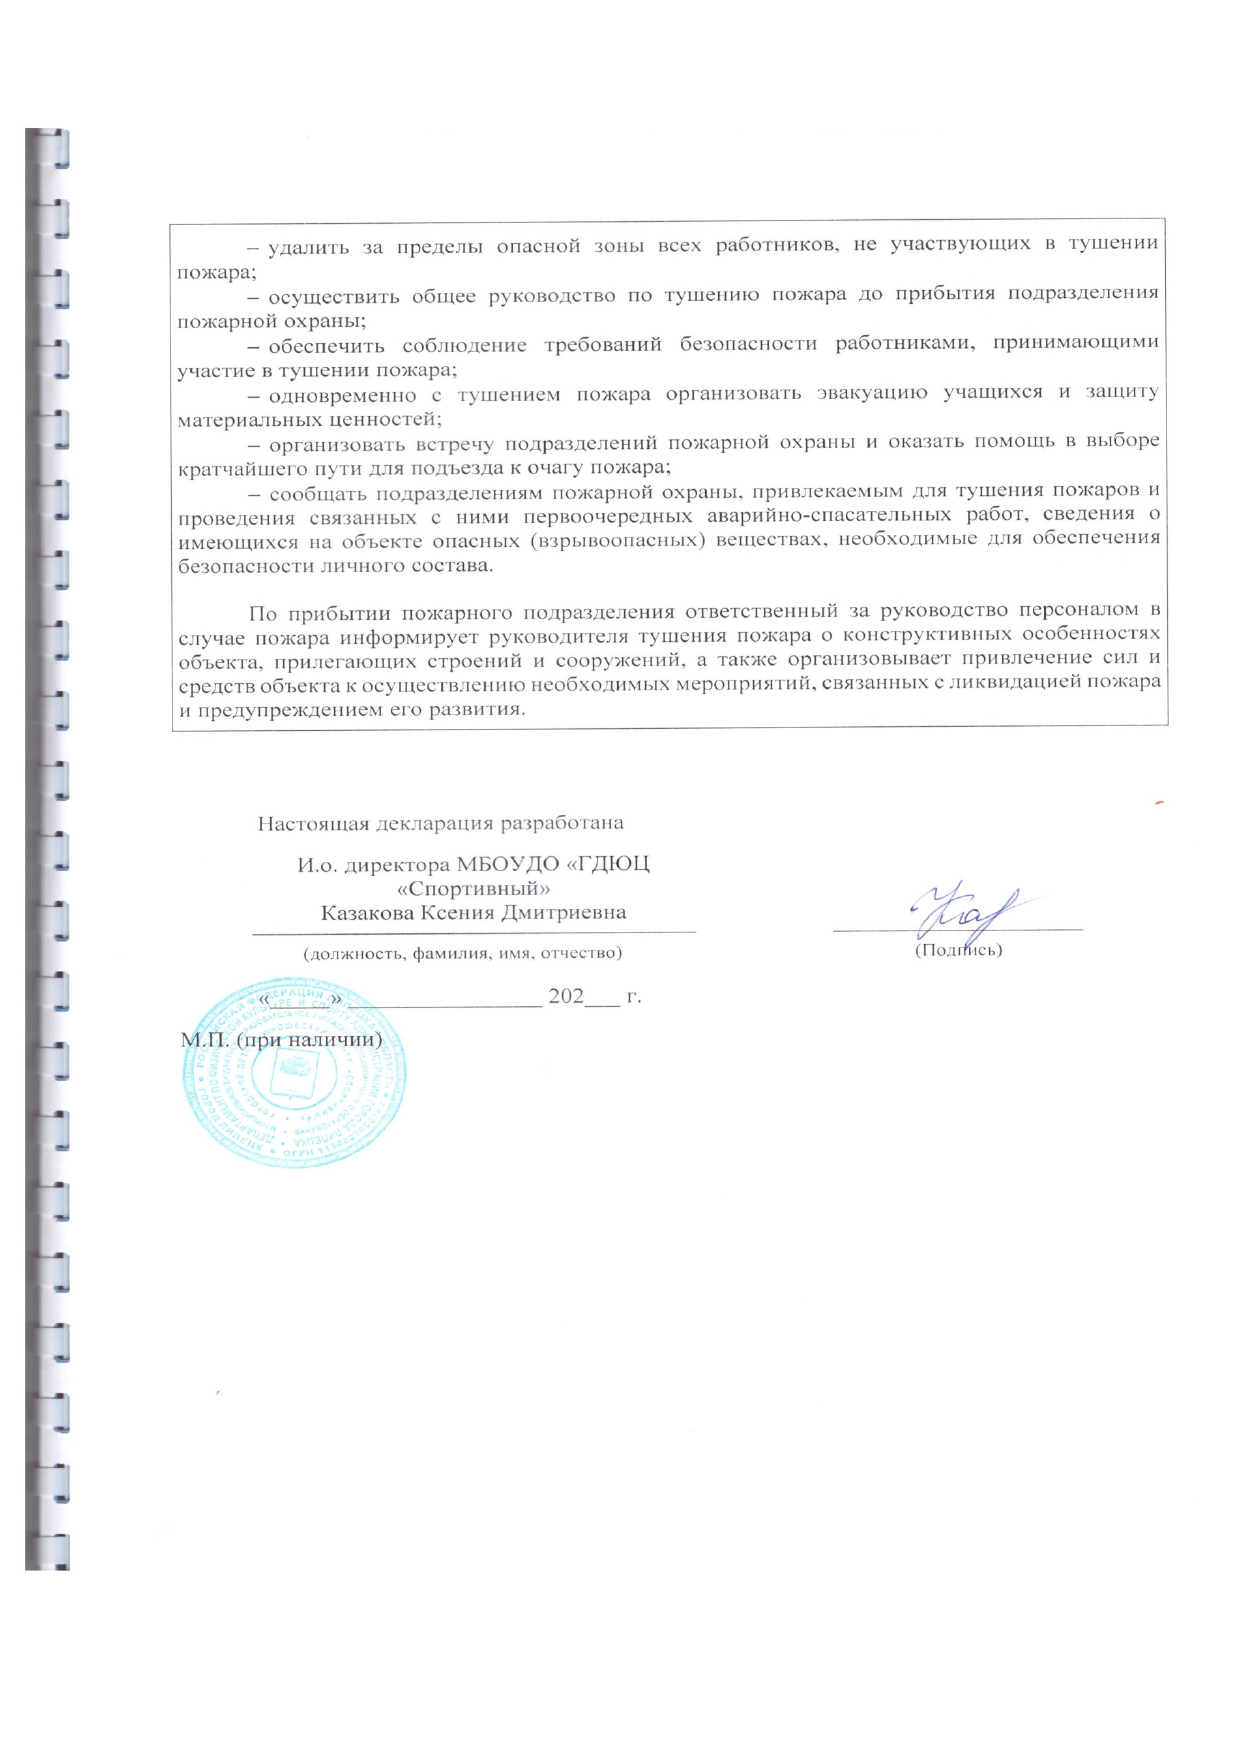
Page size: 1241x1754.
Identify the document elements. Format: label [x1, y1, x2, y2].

picture [14, 118, 1207, 1579]
